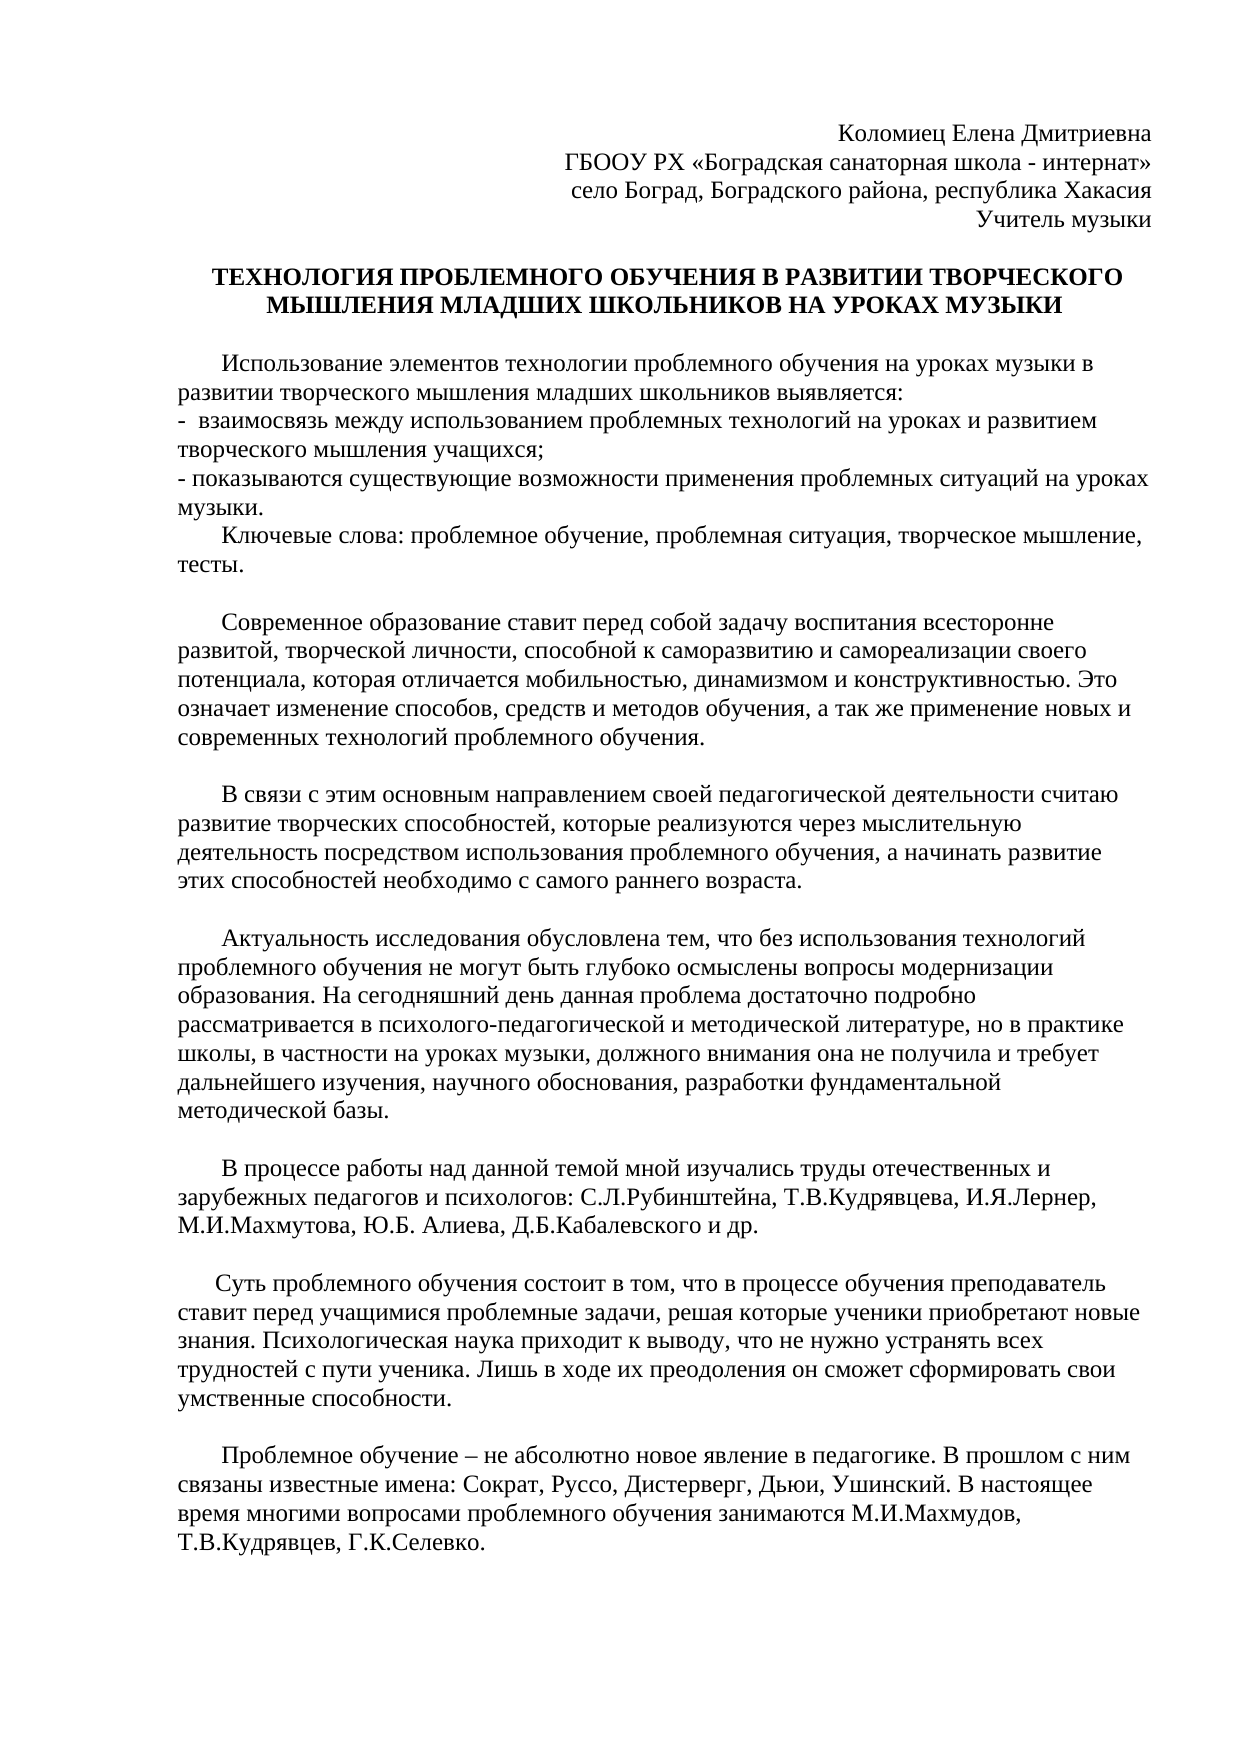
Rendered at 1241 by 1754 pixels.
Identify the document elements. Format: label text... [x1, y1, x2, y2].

text Проблемное обучение – не абсолютно новое явление в педагогике. В прошлом с ним связаны известные имена: Сократ, Руссо, Дистерверг, Дьюи, Ушинский. В настоящее время многими вопросами проблемного обучения занимаются М.И.Махмудов, Т.В.Кудрявцев, Г.К.Селевко. [177, 1441, 1152, 1556]
text - показываются существующие возможности применения проблемных ситуаций на уроках музыки. [177, 463, 1152, 521]
text ТЕХНОЛОГИЯ ПРОБЛЕМНОГО ОБУЧЕНИЯ В РАЗВИТИИ ТВОРЧЕСКОГО МЫШЛЕНИЯ МЛАДШИХ ШКОЛЬНИКОВ НА УРОКАХ МУЗЫКИ [177, 262, 1152, 319]
text Ключевые слова: проблемное обучение, проблемная ситуация, творческое мышление, тесты. [177, 521, 1152, 578]
text В связи с этим основным направлением своей педагогической деятельности считаю развитие творческих способностей, которые реализуются через мыслительную деятельность посредством использования проблемного обучения, а начинать развитие этих способностей необходимо с самого раннего возраста. [177, 779, 1152, 894]
text - взаимосвязь между использованием проблемных технологий на уроках и развитием творческого мышления учащихся; [177, 406, 1152, 463]
text В процессе работы над данной темой мной изучались труды отечественных и зарубежных педагогов и психологов: С.Л.Рубинштейна, Т.В.Кудрявцева, И.Я.Лернер, М.И.Махмутова, Ю.Б. Алиева, Д.Б.Кабалевского и др. [177, 1153, 1152, 1239]
text Использование элементов технологии проблемного обучения на уроках музыки в развитии творческого мышления младших школьников выявляется: [177, 348, 1152, 406]
text Учитель музыки [177, 204, 1152, 233]
text Актуальность исследования обусловлена тем, что без использования технологий проблемного обучения не могут быть глубоко осмыслены вопросы модернизации образования. На сегодняшний день данная проблема достаточно подробно рассматривается в психолого-педагогической и методической литературе, но в практике школы, в частности на уроках музыки, должного внимания она не получила и требует дальнейшего изучения, научного обоснования, разработки фундаментальной методической базы. [177, 923, 1152, 1124]
text ГБООУ РХ «Боградская санаторная школа - интернат» [177, 147, 1152, 176]
text Современное образование ставит перед собой задачу воспитания всесторонне развитой, творческой личности, способной к саморазвитию и самореализации своего потенциала, которая отличается мобильностью, динамизмом и конструктивностью. Это означает изменение способов, средств и методов обучения, а так же применение новых и современных технологий проблемного обучения. [177, 607, 1152, 751]
text село Боград, Боградского района, республика Хакасия [177, 176, 1152, 204]
text Коломиец Елена Дмитриевна [177, 118, 1152, 147]
text Суть проблемного обучения состоит в том, что в процессе обучения преподаватель ставит перед учащимися проблемные задачи, решая которые ученики приобретают новые знания. Психологическая наука приходит к выводу, что не нужно устранять всех трудностей с пути ученика. Лишь в ходе их преодоления он сможет сформировать свои умственные способности. [177, 1268, 1152, 1412]
